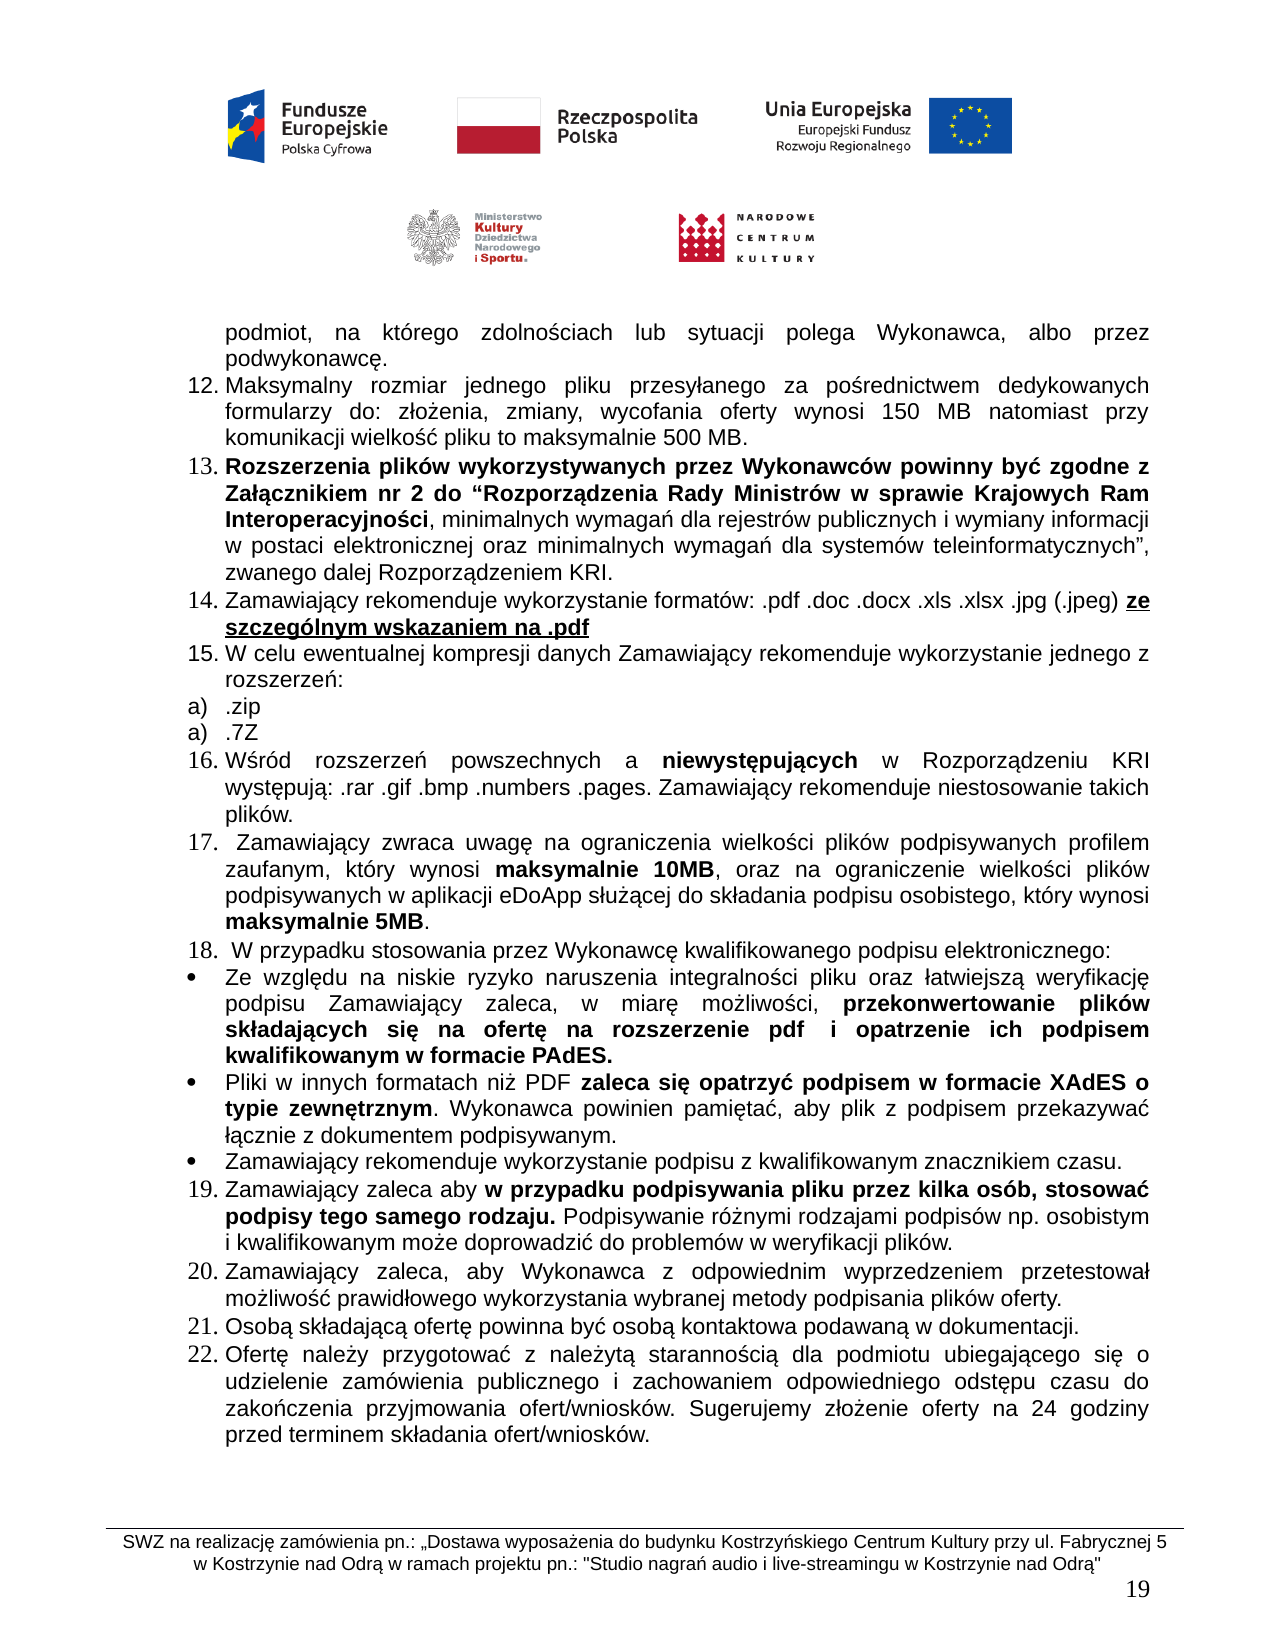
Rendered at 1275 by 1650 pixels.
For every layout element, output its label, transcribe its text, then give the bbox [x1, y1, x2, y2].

list Ze względu na niskie ryzyko naruszenia integralności pliku oraz łatwiejszą weryfikację podpisu Zamawiający zaleca, w miarę możliwości, przekonwertowanie plików składających się na ofertę na rozszerzenie pdf i opatrzenie ich podpisem kwalifikowanym w formacie PAdES. [187, 963, 1150, 1069]
list Wśród rozszerzeń powszechnych a niewystępujących w Rozporządzeniu KRI występują: .rar .gif .bmp .numbers .pages. Zamawiający rekomenduje niestosowanie takich plików. [187, 745, 1150, 827]
list .7Z [187, 719, 1150, 745]
list Osobą składającą ofertę powinna być osobą kontaktowa podawaną w dokumentacji. [187, 1311, 1150, 1339]
list Pliki w innych formatach niż PDF zaleca się opatrzyć podpisem w formacie XAdES o typie zewnętrznym. Wykonawca powinien pamiętać, aby plik z podpisem przekazywać łącznie z dokumentem podpisywanym. [187, 1069, 1150, 1148]
list Zamawiający zaleca, aby Wykonawca z odpowiednim wyprzedzeniem przetestował możliwość prawidłowego wykorzystania wybranej metody podpisania plików oferty. [187, 1256, 1150, 1311]
list Zamawiający zaleca aby w przypadku podpisywania pliku przez kilka osób, stosować podpisy tego samego rodzaju. Podpisywanie różnymi rodzajami podpisów np. osobistym i kwalifikowanym może doprowadzić do problemów w weryfikacji plików. [187, 1174, 1150, 1256]
list W celu ewentualnej kompresji danych Zamawiający rekomenduje wykorzystanie jednego z rozszerzeń: [187, 640, 1150, 693]
list Zamawiający rekomenduje wykorzystanie podpisu z kwalifikowanym znacznikiem czasu. [187, 1148, 1150, 1174]
list Zamawiający rekomenduje wykorzystanie formatów: .pdf .doc .docx .xls .xlsx .jpg (.jpeg) ze szczególnym wskazaniem na .pdf [187, 585, 1150, 640]
list W przypadku stosowania przez Wykonawcę kwalifikowanego podpisu elektronicznego: [187, 935, 1150, 963]
list Rozszerzenia plików wykorzystywanych przez Wykonawców powinny być zgodne z Załącznikiem nr 2 do “Rozporządzenia Rady Ministrów w sprawie Krajowych Ram Interoperacyjności, minimalnych wymagań dla rejestrów publicznych i wymiany informacji w postaci elektronicznej oraz minimalnych wymagań dla systemów teleinformatycznych”, zwanego dalej Rozporządzeniem KRI. [187, 451, 1150, 585]
list Ofertę należy przygotować z należytą starannością dla podmiotu ubiegającego się o udzielenie zamówienia publicznego i zachowaniem odpowiedniego odstępu czasu do zakończenia przyjmowania ofert/wniosków. Sugerujemy złożenie oferty na 24 godziny przed terminem składania ofert/wniosków. [187, 1339, 1150, 1447]
list Maksymalny rozmiar jednego pliku przesyłanego za pośrednictwem dedykowanych formularzy do: złożenia, zmiany, wycofania oferty wynosi 150 MB natomiast przy komunikacji wielkość pliku to maksymalnie 500 MB. [187, 372, 1150, 451]
list .zip [187, 693, 1150, 719]
picture [150, 47, 1088, 305]
list Zamawiający zwraca uwagę na ograniczenia wielkości plików podpisywanych profilem zaufanym, który wynosi maksymalnie 10MB, oraz na ograniczenie wielkości plików podpisywanych w aplikacji eDoApp służącej do składania podpisu osobistego, który wynosi maksymalnie 5MB. [187, 827, 1150, 935]
